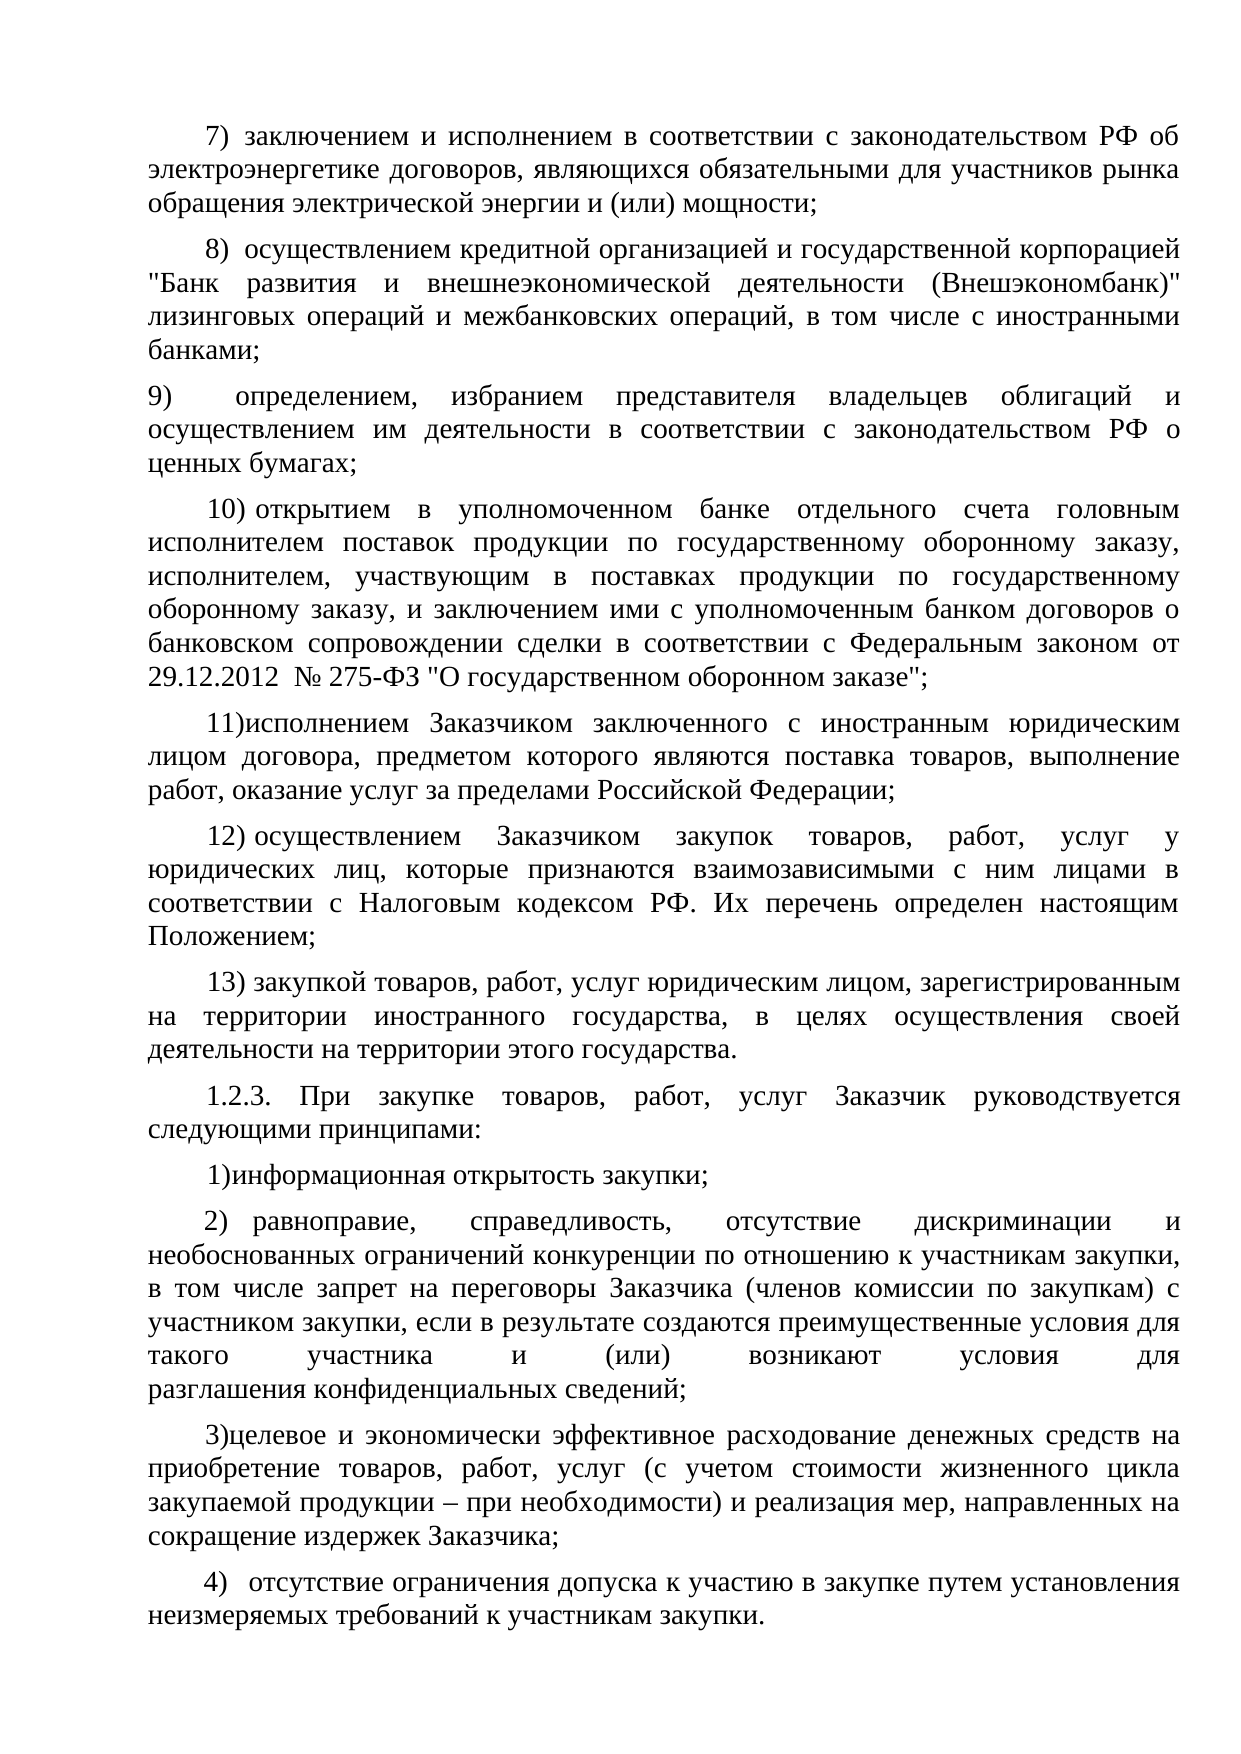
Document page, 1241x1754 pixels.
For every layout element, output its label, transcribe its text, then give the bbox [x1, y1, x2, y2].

list определением, избранием представителя владельцев облигаций и осуществлением им деятельности в соответствии с законодательством РФ о ценных бумагах; [148, 378, 1181, 478]
text 3)целевое и экономически эффективное расходование денежных средств на приобретение товаров, работ, услуг (с учетом стоимости жизненного цикла закупаемой продукции – при необходимости) и реализация мер, направленных на сокращение издержек Заказчика; [148, 1417, 1181, 1551]
list исполнением Заказчиком заключенного с иностранным юридическим лицом договора, предметом которого являются поставка товаров, выполнение работ, оказание услуг за пределами Российской Федерации; [148, 705, 1181, 805]
text 4) отсутствие ограничения допуска к участию в закупке путем установления неизмеряемых требований к участникам закупки. [148, 1564, 1181, 1631]
text 13) закупкой товаров, работ, услуг юридическим лицом, зарегистрированным на территории иностранного государства, в целях осуществления своей деятельности на территории этого государства. [148, 964, 1181, 1065]
list открытием в уполномоченном банке отдельного счета головным исполнителем поставок продукции по государственному оборонному заказу, исполнителем, участвующим в поставках продукции по государственному оборонному заказу, и заключением ими с уполномоченным банком договоров о банковском сопровождении сделки в соответствии с Федеральным законом от 29.12.2012 № 275-ФЗ "О государственном оборонном заказе"; [148, 491, 1181, 692]
text 1) информационная открытость закупки; [207, 1157, 1181, 1191]
list осуществлением Заказчиком закупок товаров, работ, услуг у юридических лиц, которые признаются взаимозависимыми с ним лицами в соответствии с Налоговым кодексом РФ. Их перечень определен настоящим Положением; [148, 818, 1180, 952]
text 1.2.3. При закупке товаров, работ, услуг Заказчик руководствуется следующими принципами: [148, 1078, 1181, 1145]
list заключением и исполнением в соответствии с законодательством РФ об электроэнергетике договоров, являющихся обязательными для участников рынка обращения электрической энергии и (или) мощности; [148, 118, 1180, 219]
text 2) равноправие, справедливость, отсутствие дискриминации и необоснованных ограничений конкуренции по отношению к участникам закупки, в том числе запрет на переговоры Заказчика (членов комиссии по закупкам) с участником закупки, если в результате создаются преимущественные условия для такого участника и (или) возникают условия для разглашения конфиденциальных сведений; [148, 1203, 1181, 1404]
list осуществлением кредитной организацией и государственной корпорацией "Банк развития и внешнеэкономической деятельности (Внешэкономбанк)" лизинговых операций и межбанковских операций, в том числе с иностранными банками; [148, 231, 1181, 365]
